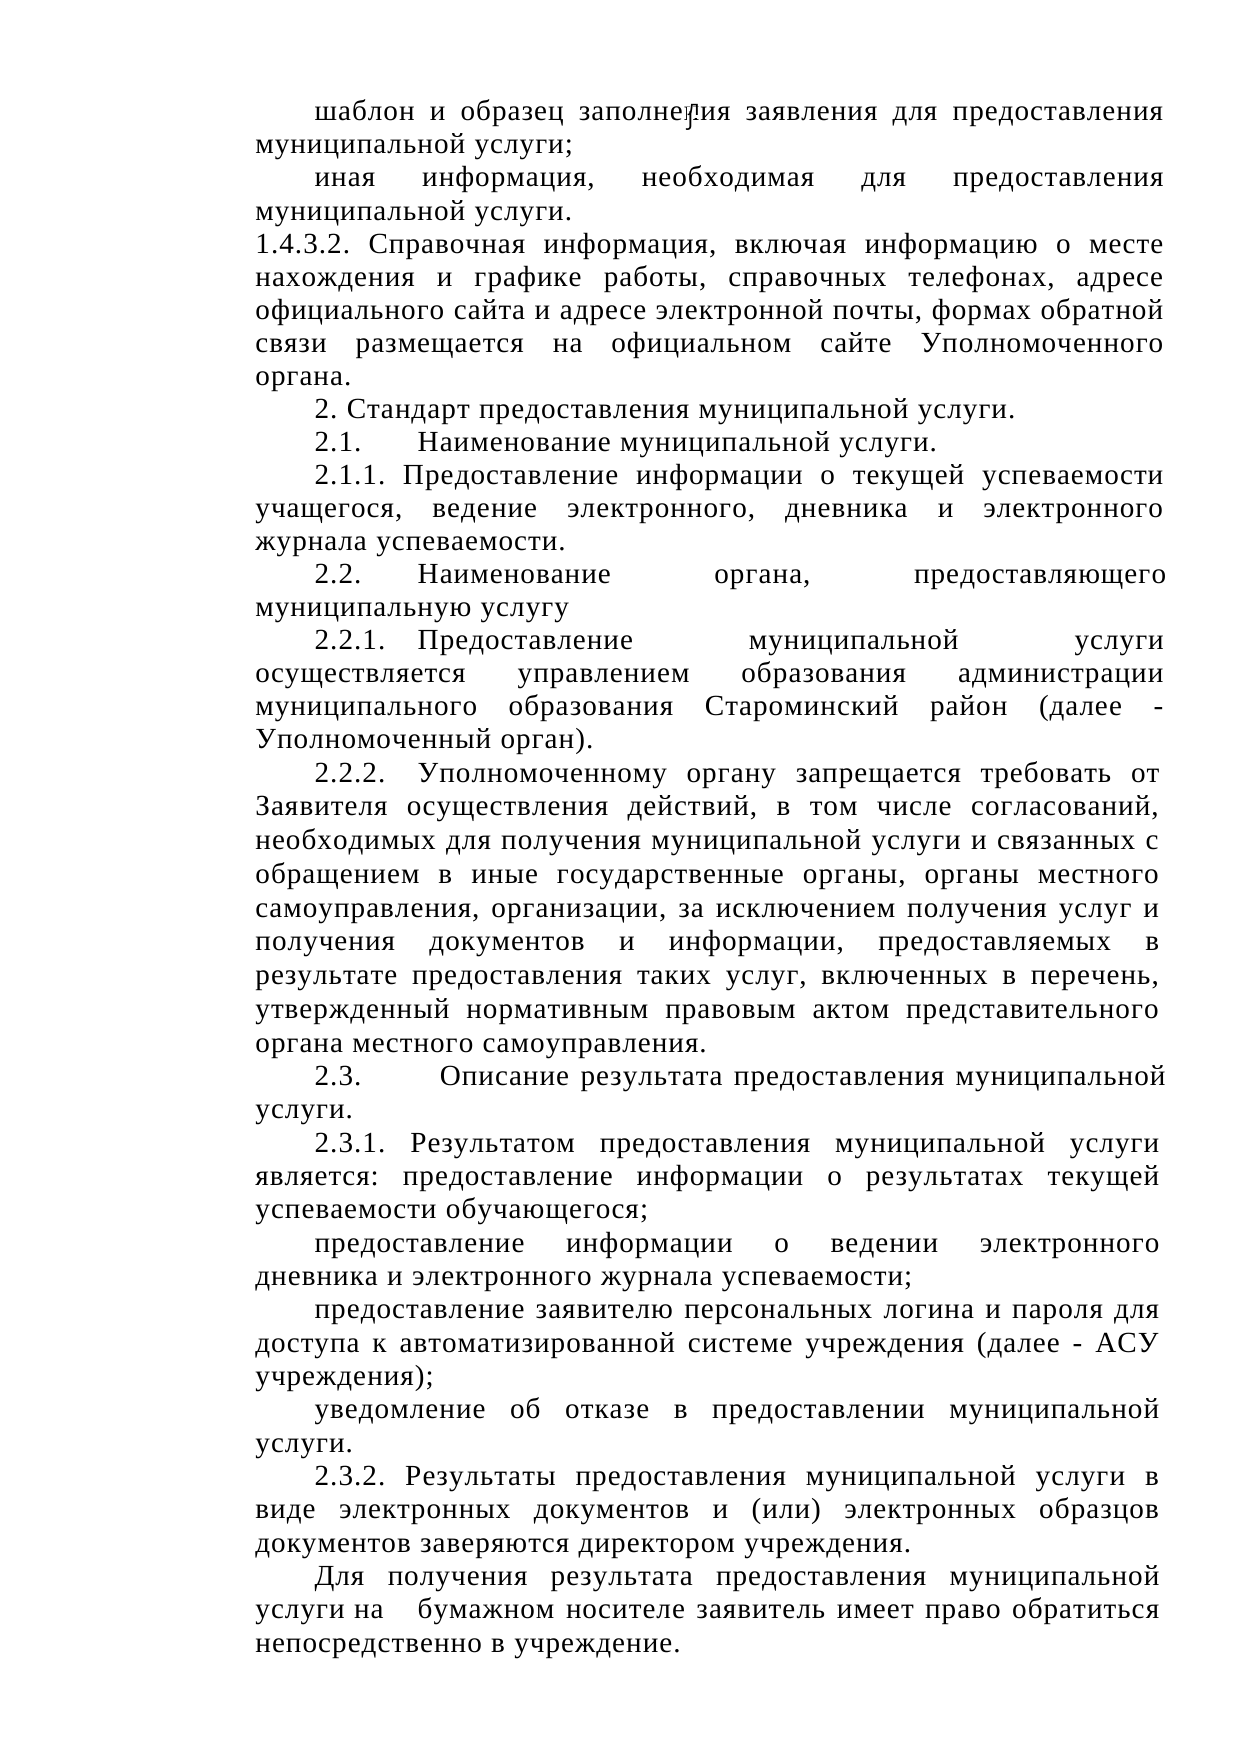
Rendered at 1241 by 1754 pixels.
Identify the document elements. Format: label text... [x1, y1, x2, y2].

text иная информация, необходимая для предоставления муниципальной услуги. [255, 160, 1164, 227]
text 2.3.2. Результаты предоставления муниципальной услуги в виде электронных документов и (или) электронных образцов документов заверяются директором учреждения. [255, 1459, 1160, 1559]
list Наименование органа, предоставляющего муниципальную услугу [255, 557, 1167, 623]
text 2.1.1. Предоставление информации о текущей успеваемости учащегося, ведение электронного, дневника и электронного журнала успеваемости. [255, 458, 1164, 557]
list Уполномоченному органу запрещается требовать от Заявителя осуществления действий, в том числе согласований, необходимых для получения муниципальной услуги и связанных с обращением в иные государственные органы, органы местного самоуправления, организации, за исключением получения услуг и получения документов и информации, предоставляемых в результате предоставления таких услуг, включенных в перечень, утвержденный нормативным правовым актом представительного органа местного самоуправления. [255, 755, 1160, 1059]
text 1.4.3.2. Справочная информация, включая информацию о месте нахождения и графике работы, справочных телефонах, адресе официального сайта и адресе электронной почты, формах обратной связи размещается на официальном сайте Уполномоченного органа. [255, 227, 1164, 392]
text 2. Стандарт предоставления муниципальной услуги. [255, 392, 1167, 425]
text предоставление заявителю персональных логина и пароля для доступа к автоматизированной системе учреждения (далее - АСУ учреждения); [255, 1292, 1160, 1392]
text 2.3.1. Результатом предоставления муниципальной услуги является: предоставление информации о результатах текущей успеваемости обучающегося; [255, 1125, 1160, 1225]
text предоставление информации о ведении электронного дневника и электронного журнала успеваемости; [255, 1225, 1160, 1292]
text уведомление об отказе в предоставлении муниципальной услуги. [255, 1392, 1160, 1459]
text Для получения результата предоставления муниципальной услуги на бумажном носителе заявитель имеет право обратиться непосредственно в учреждение. [255, 1559, 1160, 1659]
list Наименование муниципальной услуги. [255, 425, 1167, 458]
text шаблон и образец заполнения заявления для предоставления муниципальной услуги; [255, 93, 1164, 160]
list Предоставление муниципальной услуги осуществляется управлением образования администрации муниципального образования Староминский район (далее - Уполномоченный орган). [255, 623, 1164, 755]
list Описание результата предоставления муниципальной услуги. [255, 1059, 1167, 1125]
